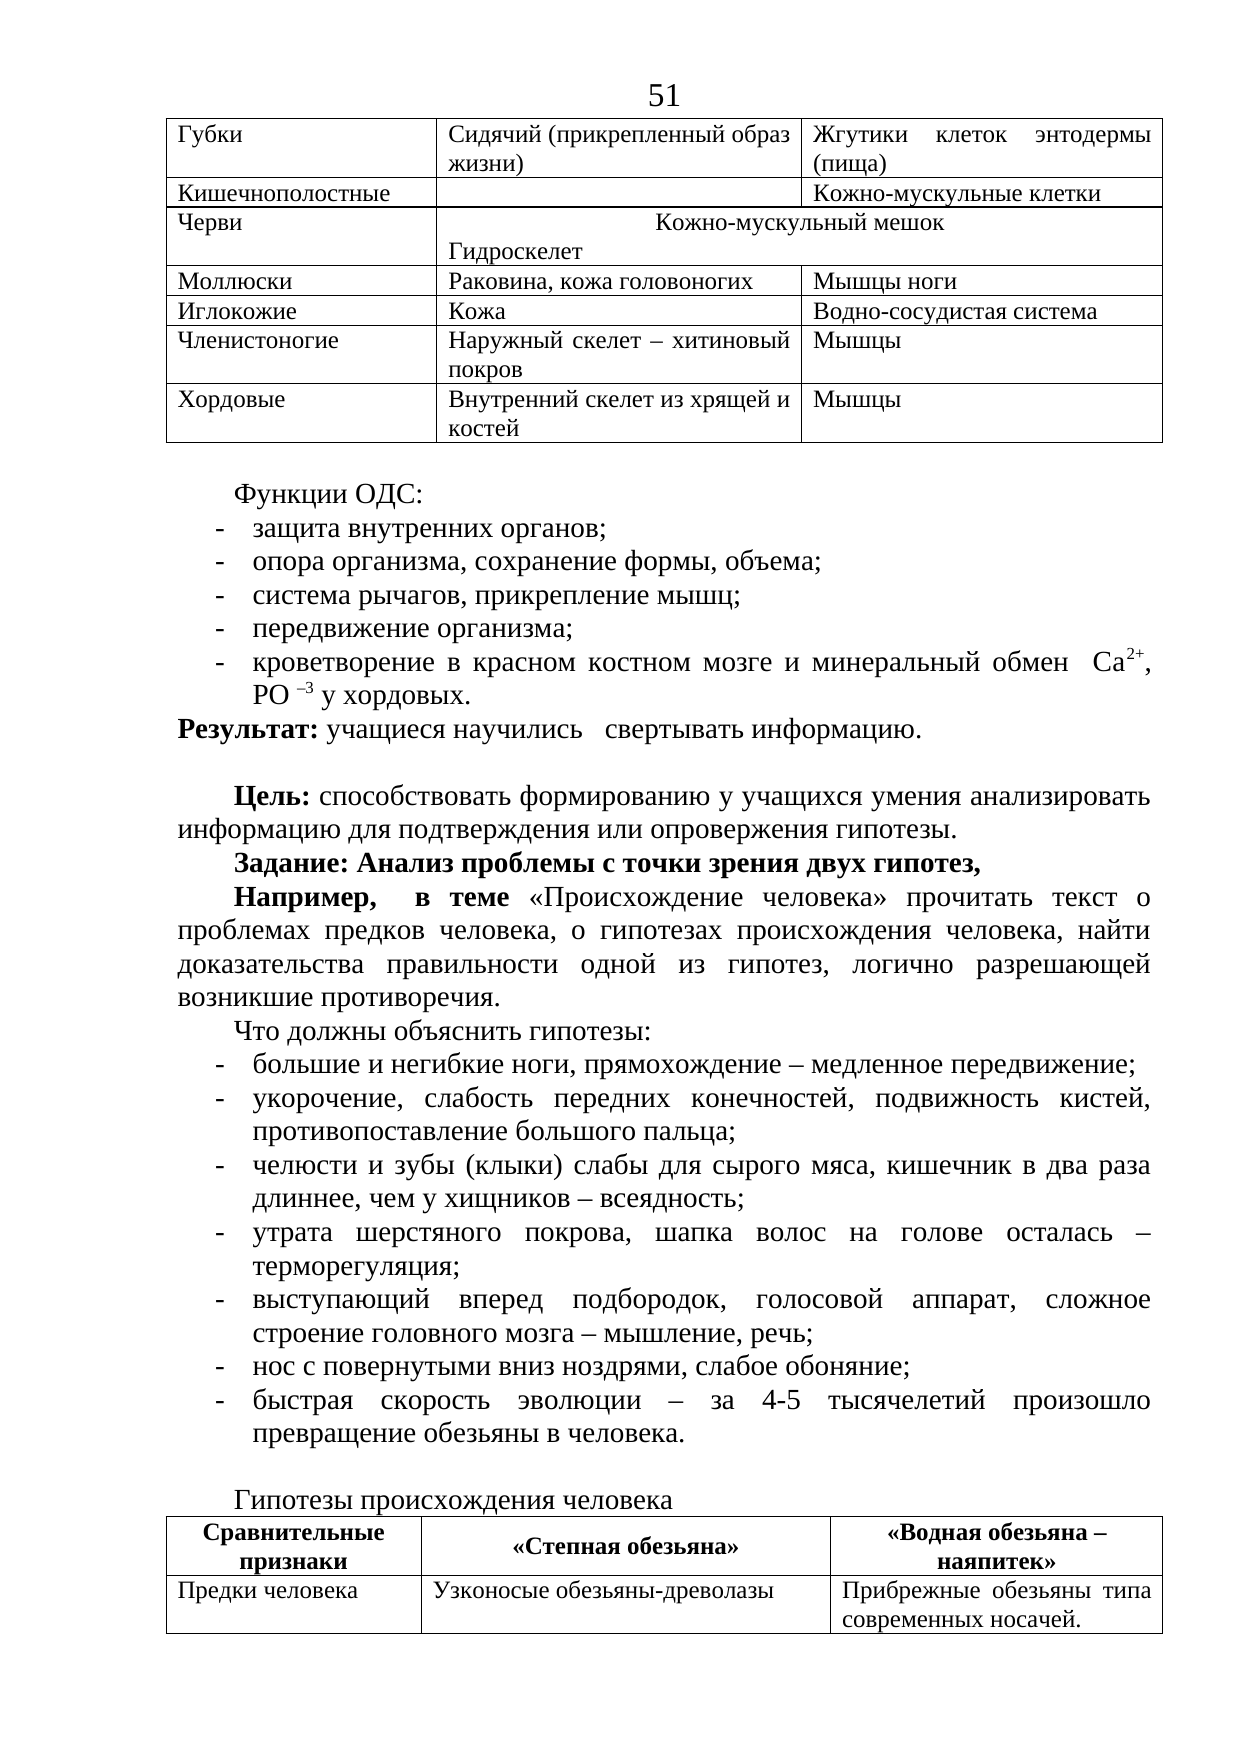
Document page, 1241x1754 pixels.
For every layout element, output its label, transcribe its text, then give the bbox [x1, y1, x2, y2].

table_header «Водная обезьяна – наяпитек» [831, 1517, 1162, 1574]
table_cell Кишечнополостные [167, 178, 436, 206]
table_cell Кожно-мускульные клетки [802, 178, 1162, 206]
table_cell Узконосые обезьяны-древолазы [422, 1576, 830, 1633]
table_cell Мышцы [802, 384, 1162, 442]
text Гипотезы происхождения человека [177, 1482, 1152, 1516]
table_cell Мышцы ноги [802, 266, 1162, 295]
text Например, в теме «Происхождение человека» прочитать текст о проблемах предков человека, о гипотезах происхождения человека, найти доказательства правильности одной из гипотез, логично разрешающей возникшие противоречия. [177, 879, 1152, 1013]
table_cell Кожа [437, 296, 801, 324]
table_cell Предки человека [167, 1576, 421, 1633]
table_cell Хордовые [167, 384, 436, 442]
table_cell Моллюски [167, 266, 436, 295]
table_cell Иглокожие [167, 296, 436, 324]
text Функции ОДС: [177, 476, 1152, 510]
list быстрая скорость эволюции – за 4-5 тысячелетий произошло превращение обезьяны в человека. [215, 1382, 1152, 1449]
table_cell Членистоногие [167, 326, 436, 383]
table_cell Сидячий (прикрепленный образ жизни) [437, 119, 801, 177]
list укорочение, слабость передних конечностей, подвижность кистей, противопоставление большого пальца; [215, 1080, 1152, 1147]
table_header Сравнительные признаки [167, 1517, 421, 1574]
list система рычагов, прикрепление мышц; [215, 577, 1152, 610]
table_cell Кожно-мускульный мешок Гидроскелет [437, 208, 1162, 265]
list передвижение организма; [215, 610, 1152, 644]
list утрата шерстяного покрова, шапка волос на голове осталась – терморегуляция; [215, 1214, 1152, 1281]
table_cell Внутренний скелет из хрящей и костей [437, 384, 801, 442]
table_cell [437, 178, 801, 206]
table_cell Наружный скелет – хитиновый покров [437, 326, 801, 383]
table_cell Раковина, кожа головоногих [437, 266, 801, 295]
table_cell Мышцы [802, 326, 1162, 383]
table_cell Водно-сосудистая система [802, 296, 1162, 324]
list выступающий вперед подбородок, голосовой аппарат, сложное строение головного мозга – мышление, речь; [215, 1281, 1152, 1348]
list нос с повернутыми вниз ноздрями, слабое обоняние; [215, 1348, 1152, 1382]
text Что должны объяснить гипотезы: [177, 1013, 1152, 1046]
list защита внутренних органов; [215, 510, 1152, 543]
table_cell Губки [167, 119, 436, 177]
text Результат: учащиеся научились свертывать информацию. [177, 711, 1152, 744]
list большие и негибкие ноги, прямохождение – медленное передвижение; [215, 1046, 1152, 1080]
list опора организма, сохранение формы, объема; [215, 543, 1152, 577]
table_cell Жгутики клеток энтодермы (пища) [802, 119, 1162, 177]
text Цель: способствовать формированию у учащихся умения анализировать информацию для подтверждения или опровержения гипотезы. [177, 778, 1152, 845]
table_header «Степная обезьяна» [422, 1517, 830, 1574]
text Задание: Анализ проблемы с точки зрения двух гипотез, [177, 845, 1152, 879]
list челюсти и зубы (клыки) слабы для сырого мяса, кишечник в два раза длиннее, чем у хищников – всеядность; [215, 1147, 1152, 1214]
list кроветворение в красном костном мозге и минеральный обмен Са2+, РО –3 у хордовых. [215, 644, 1152, 711]
table_cell Черви [167, 208, 436, 265]
table_cell Прибрежные обезьяны типа современных носачей. [831, 1576, 1162, 1633]
